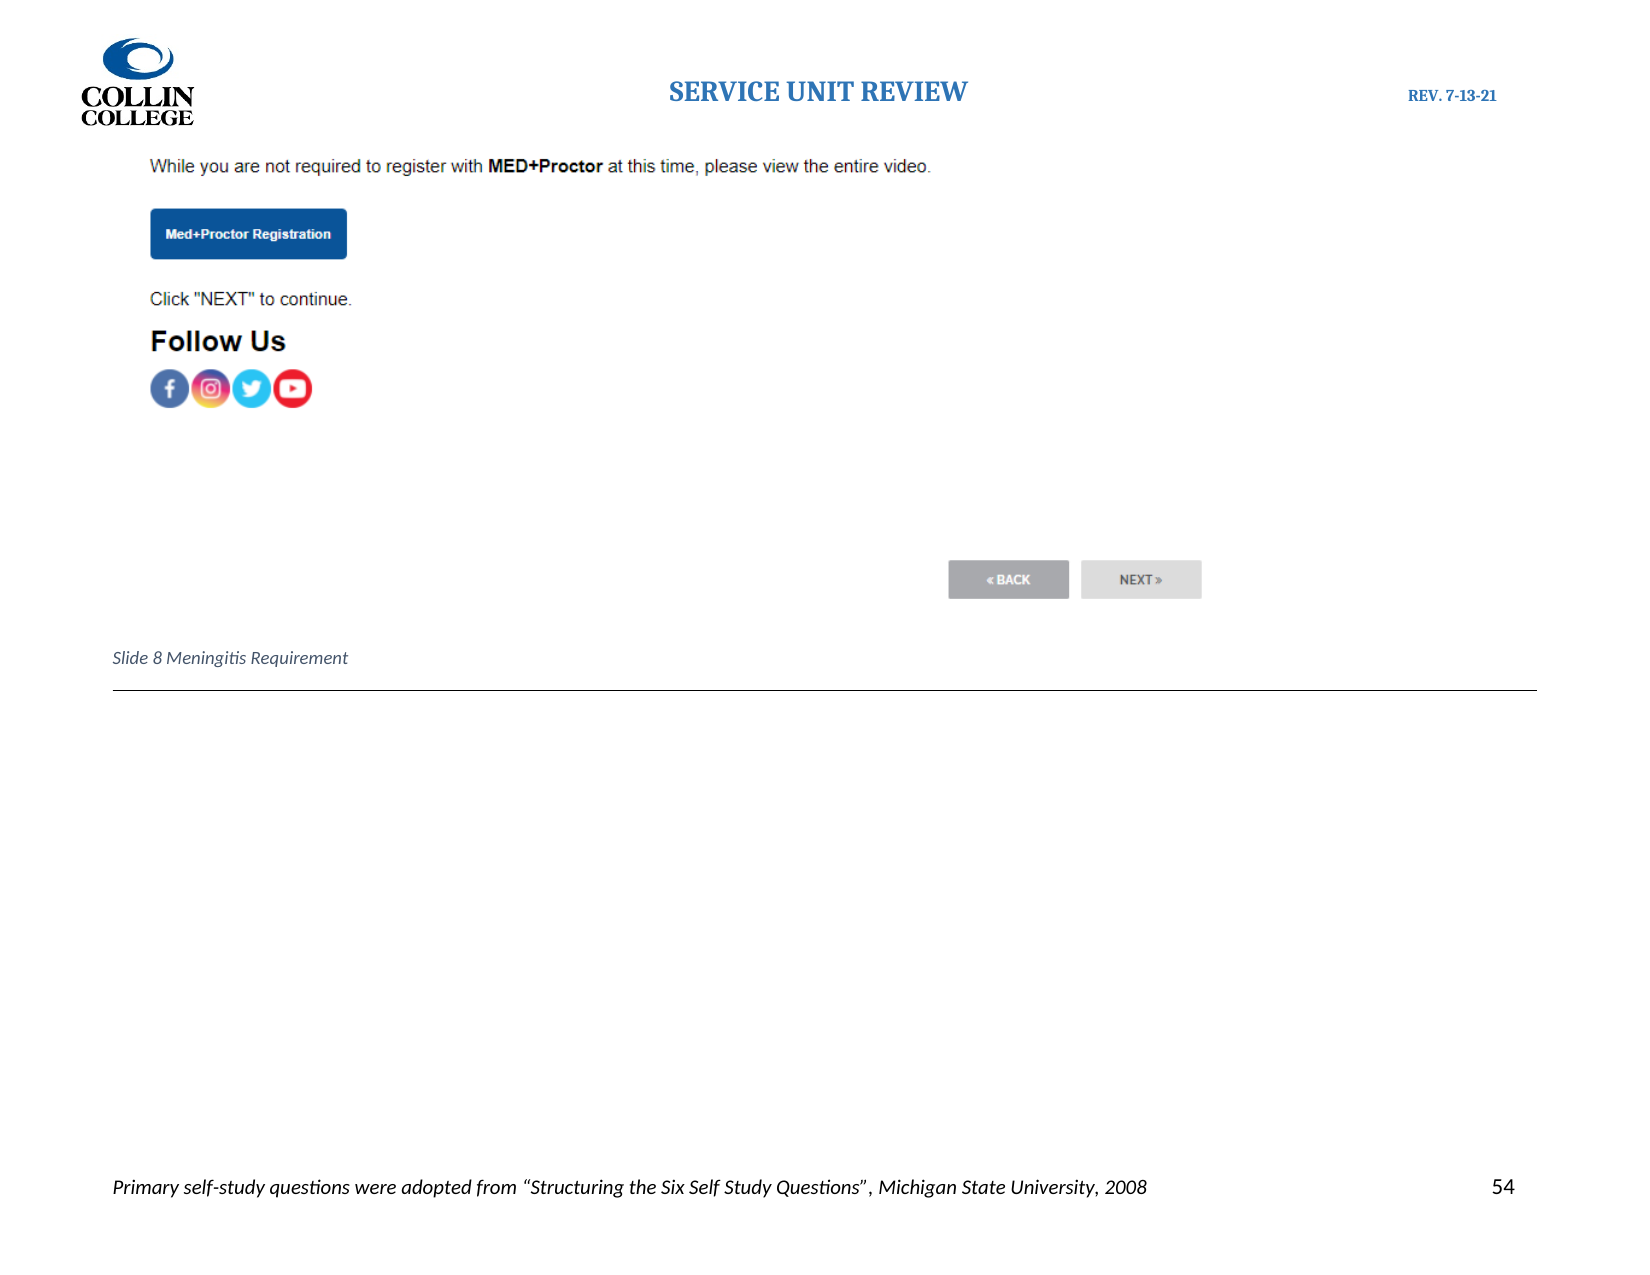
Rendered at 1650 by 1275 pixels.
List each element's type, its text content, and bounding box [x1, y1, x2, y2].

picture [112, 142, 1238, 628]
picture [79, 34, 195, 128]
text Slide 8 Meningitis Requirement [112, 646, 1537, 669]
